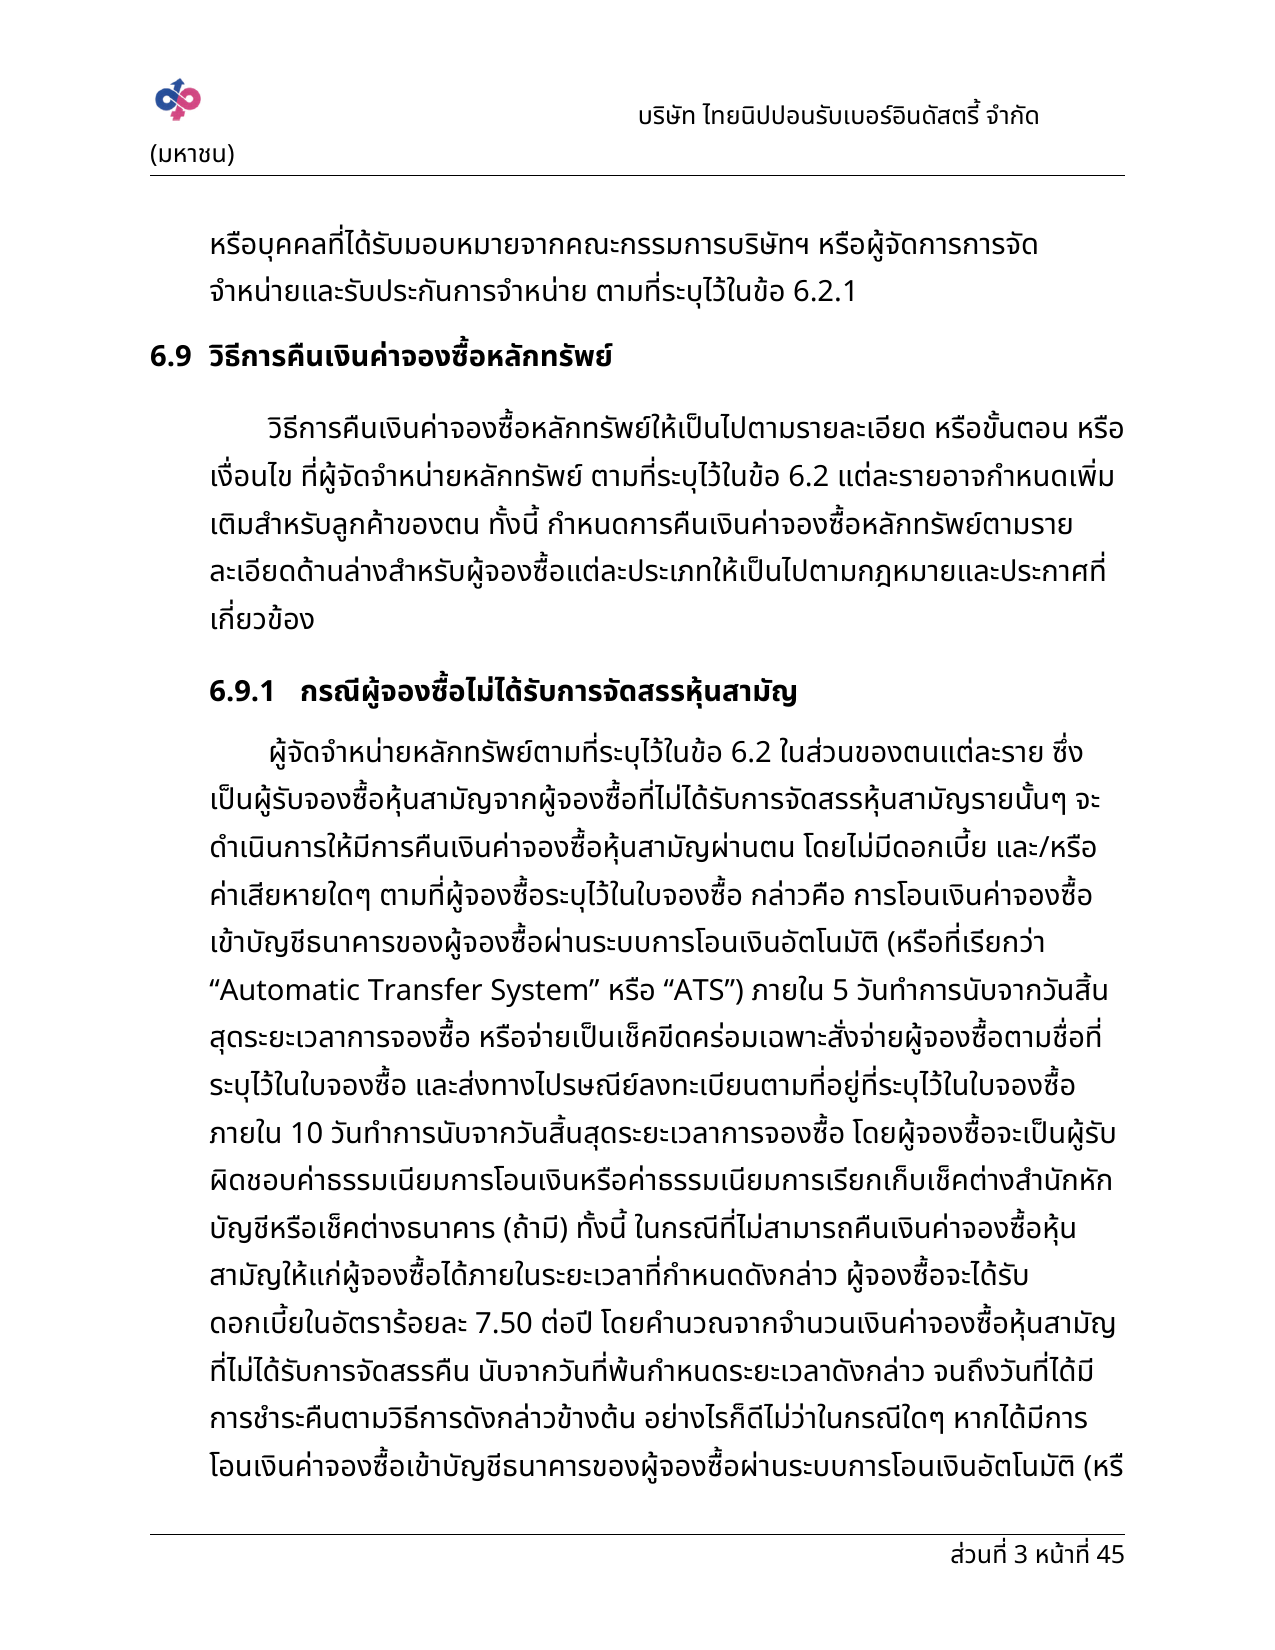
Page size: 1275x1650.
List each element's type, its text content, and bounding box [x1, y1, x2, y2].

text 6.9 วิธีการคืนเงินค่าจองซื้อหลักทรัพย์ [150, 335, 1125, 379]
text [209, 731, 1125, 1489]
text วิธีการคืนเงินค่าจองซื้อหลักทรัพย์ให้เป็นไปตามรายละเอียด หรือขั้นตอน หรือเงื่อนไข ที่ผู้จัดจำหน่ายหลักทรัพย์ ตามที่ระบุไว้ในข้อ 6.2 แต่ละรายอาจกำหนดเพิ่มเติมสำหรับลูกค้าของตน ทั้งนี้ กำหนดการคืนเงินค่าจองซื้อหลักทรัพย์ตามรายละเอียดด้านล่างสำหรับผู้จองซื้อแต่ละประเภทให้เป็นไปตามกฎหมายและประกาศที่เกี่ยวข้อง [209, 408, 1125, 642]
text 6.9.1 กรณีผู้จองซื้อไม่ได้รับการจัดสรรหุ้นสามัญ [209, 671, 1125, 715]
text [209, 223, 1125, 315]
picture [150, 75, 204, 124]
